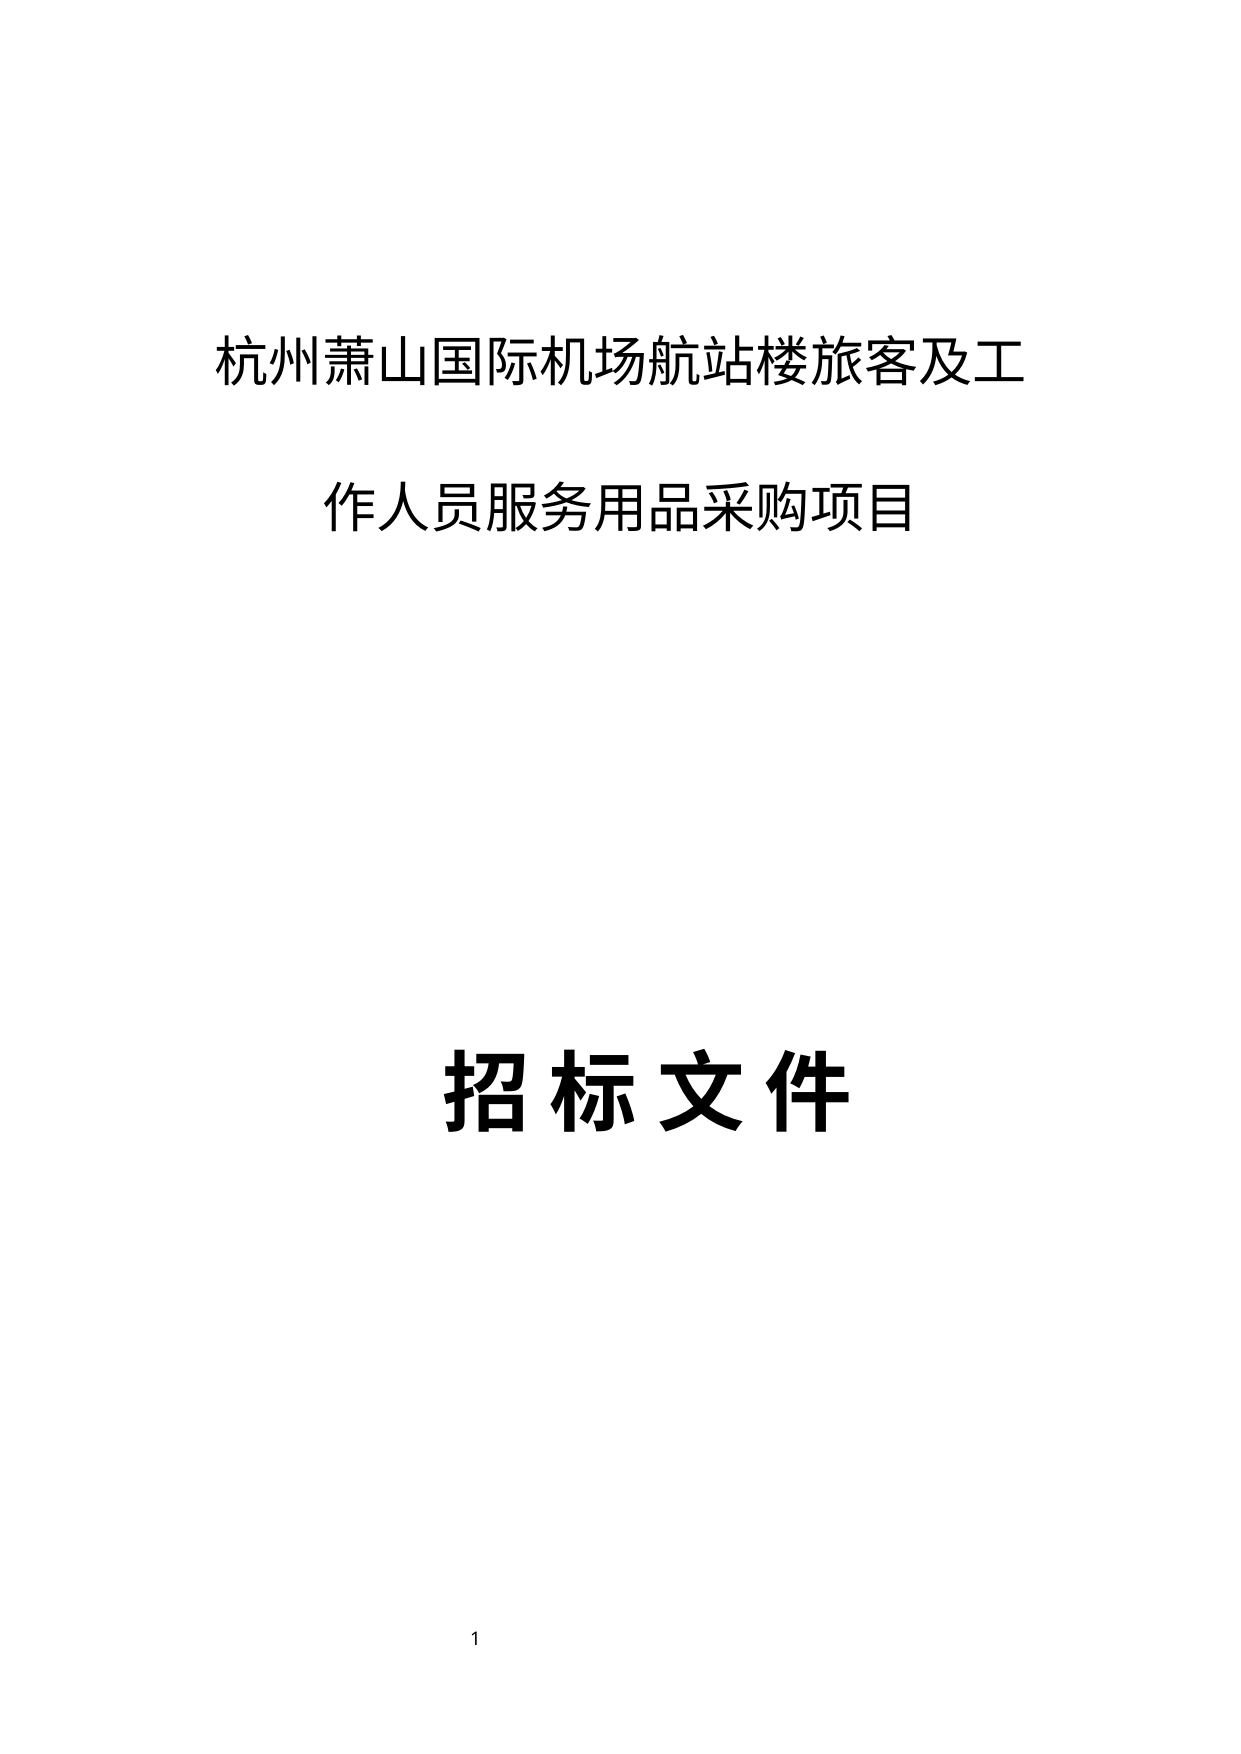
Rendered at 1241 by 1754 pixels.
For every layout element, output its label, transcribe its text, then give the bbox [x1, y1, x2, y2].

text 招 标 文 件 [187, 1021, 1053, 1151]
text 杭州萧山国际机场航站楼旅客及工作人员服务用品采购项目 [187, 309, 1053, 553]
